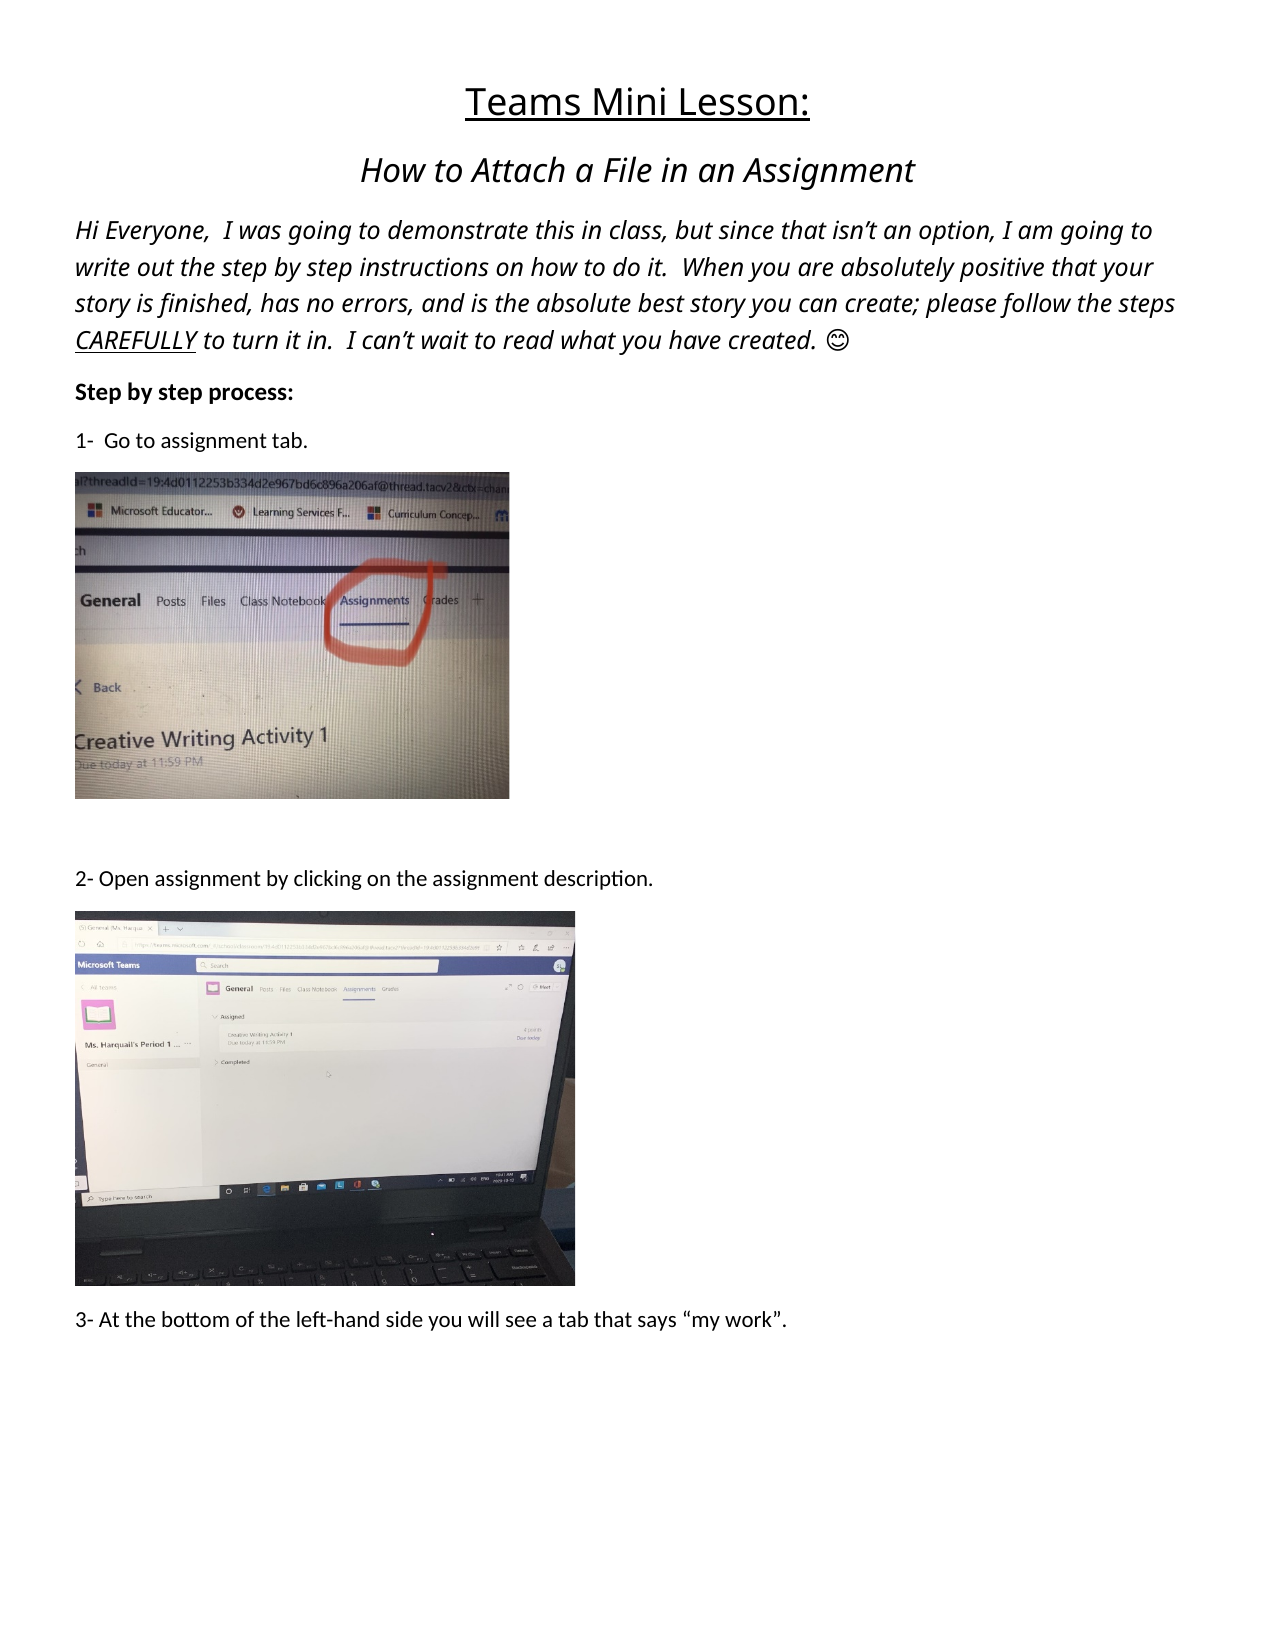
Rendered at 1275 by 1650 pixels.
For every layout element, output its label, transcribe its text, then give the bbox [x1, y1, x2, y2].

text Teams Mini Lesson: [75, 75, 1200, 126]
text Step by step process: [75, 376, 1200, 407]
picture [75, 911, 575, 1286]
text 2- Open assignment by clicking on the assignment description. [75, 864, 1200, 892]
text 1- Go to assignment tab. [75, 426, 1200, 454]
text Hi Everyone, I was going to demonstrate this in class, but since that isn’t an option, I am going to write out the step by step instructions on how to do it. When you are absolutely positive that your story is finished, has no errors, and is the absolute best story you can create; please follow the steps CAREFULLY to turn it in. I can’t wait to read what you have created. 😊 [75, 212, 1200, 357]
text How to Attach a File in an Assignment [75, 147, 1200, 192]
picture [75, 472, 510, 799]
text 3- At the bottom of the left-hand side you will see a tab that says “my work”. [75, 1305, 1200, 1333]
